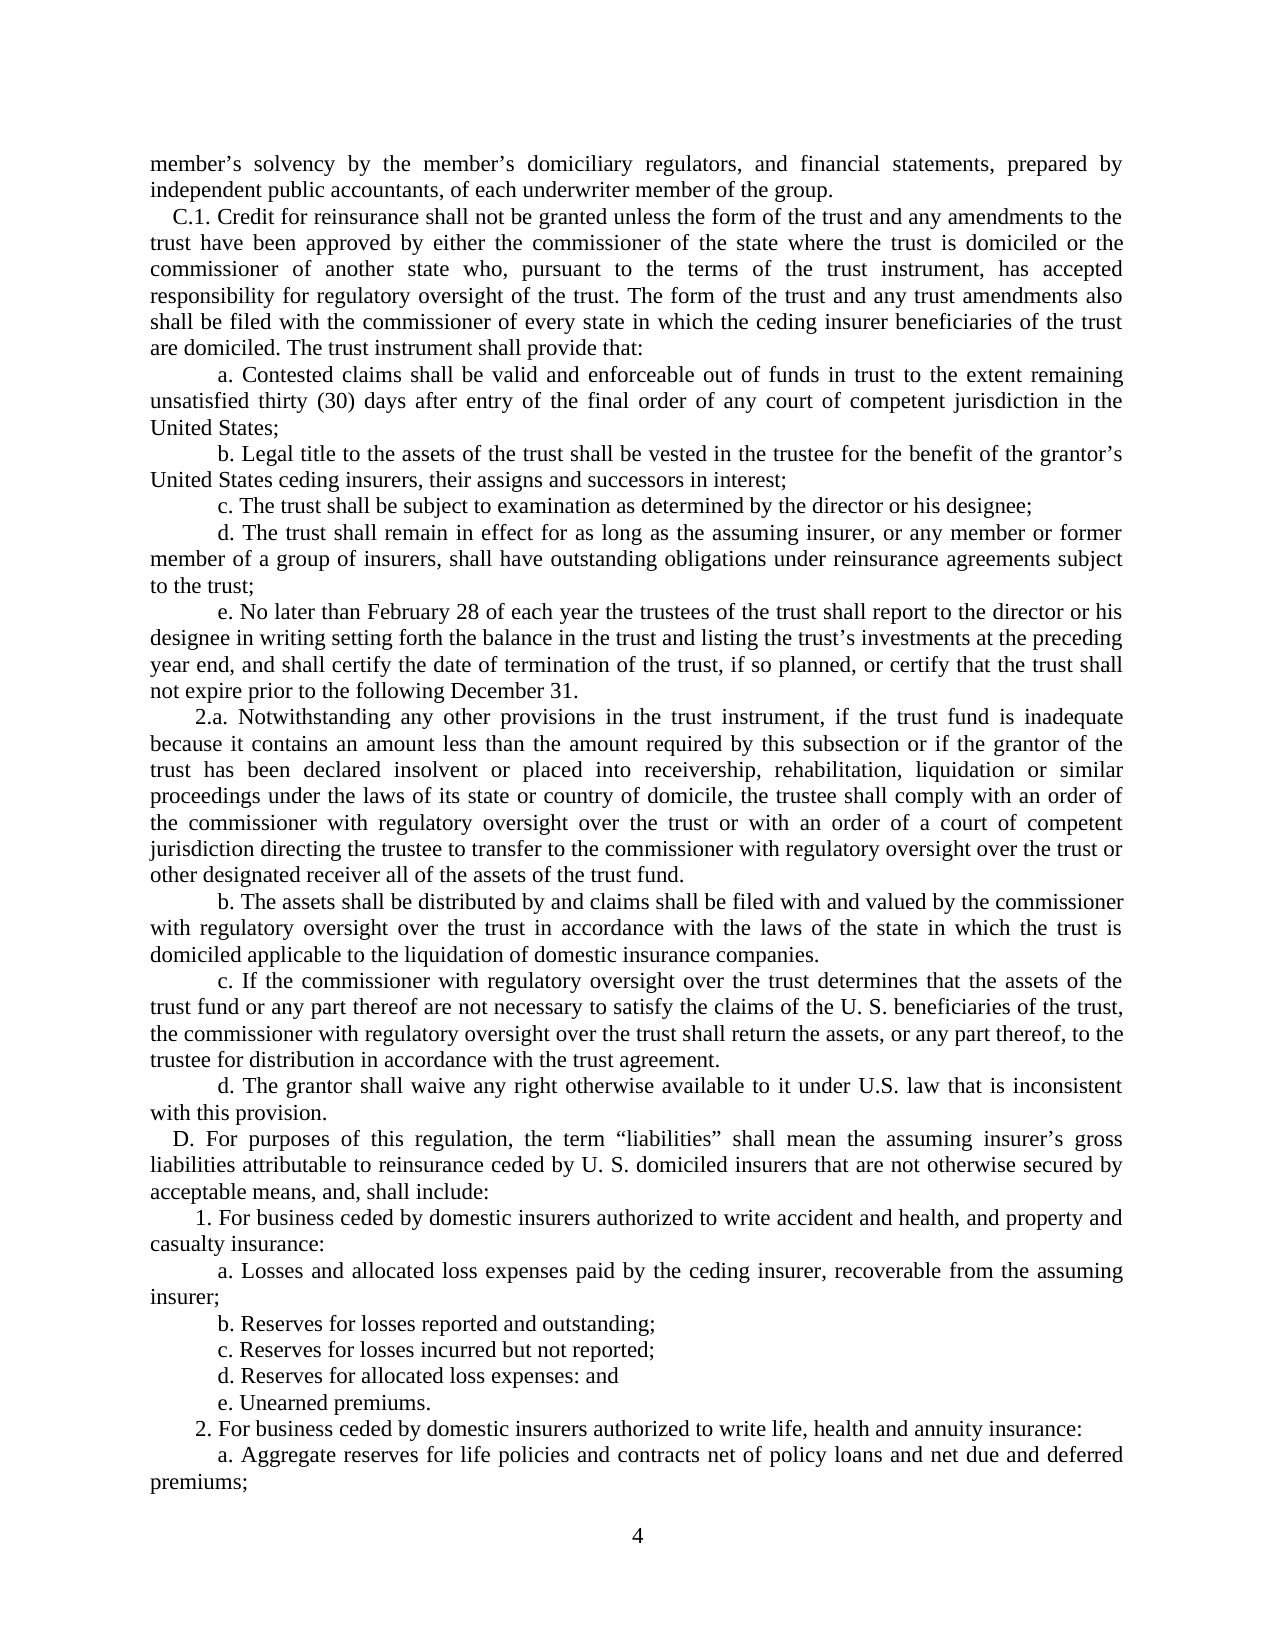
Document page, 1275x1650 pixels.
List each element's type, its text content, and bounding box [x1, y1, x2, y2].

text c. Reserves for losses incurred but not reported; [150, 1336, 1125, 1362]
text b. Reserves for losses reported and outstanding; [150, 1309, 1125, 1336]
text b. Legal title to the assets of the trust shall be vested in the trustee for the benefit of the grantor’s United States ceding insurers, their assigns and successors in interest; [150, 440, 1125, 493]
text D. For purposes of this regulation, the term “liabilities” shall mean the assuming insurer’s gross liabilities attributable to reinsurance ceded by U. S. domiciled insurers that are not otherwise secured by acceptable means, and, shall include: [150, 1125, 1125, 1204]
text a. Contested claims shall be valid and enforceable out of funds in trust to the extent remaining unsatisfied thirty (30) days after entry of the final order of any court of competent jurisdiction in the United States; [150, 361, 1125, 440]
text 2.a. Notwithstanding any other provisions in the trust instrument, if the trust fund is inadequate because it contains an amount less than the amount required by this subsection or if the grantor of the trust has been declared insolvent or placed into receivership, rehabilitation, liquidation or similar proceedings under the laws of its state or country of domicile, the trustee shall comply with an order of the commissioner with regulatory oversight over the trust or with an order of a court of competent jurisdiction directing the trustee to transfer to the commissioner with regulatory oversight over the trust or other designated receiver all of the assets of the trust fund. [150, 703, 1125, 888]
text d. The trust shall remain in effect for as long as the assuming insurer, or any member or former member of a group of insurers, shall have outstanding obligations under reinsurance agreements subject to the trust; [150, 519, 1125, 598]
text C.1. Credit for reinsurance shall not be granted unless the form of the trust and any amendments to the trust have been approved by either the commissioner of the state where the trust is domiciled or the commissioner of another state who, pursuant to the terms of the trust instrument, has accepted responsibility for regulatory oversight of the trust. The form of the trust and any trust amendments also shall be filed with the commissioner of every state in which the ceding insurer beneficiaries of the trust are domiciled. The trust instrument shall provide that: [150, 203, 1125, 361]
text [150, 150, 1125, 203]
text a. Losses and allocated loss expenses paid by the ceding insurer, recoverable from the assuming insurer; [150, 1257, 1125, 1309]
text c. The trust shall be subject to examination as determined by the director or his designee; [150, 493, 1125, 519]
text d. Reserves for allocated loss expenses: and [150, 1362, 1125, 1389]
text 1. For business ceded by domestic insurers authorized to write accident and health, and property and casualty insurance: [150, 1204, 1125, 1257]
text e. Unearned premiums. [150, 1389, 1125, 1415]
text e. No later than February 28 of each year the trustees of the trust shall report to the director or his designee in writing setting forth the balance in the trust and listing the trust’s investments at the preceding year end, and shall certify the date of termination of the trust, if so planned, or certify that the trust shall not expire prior to the following December 31. [150, 598, 1125, 703]
text 2. For business ceded by domestic insurers authorized to write life, health and annuity insurance: [150, 1415, 1125, 1441]
text d. The grantor shall waive any right otherwise available to it under U.S. law that is inconsistent with this provision. [150, 1072, 1125, 1125]
text b. The assets shall be distributed by and claims shall be filed with and valued by the commissioner with regulatory oversight over the trust in accordance with the laws of the state in which the trust is domiciled applicable to the liquidation of domestic insurance companies. [150, 888, 1125, 967]
text c. If the commissioner with regulatory oversight over the trust determines that the assets of the trust fund or any part thereof are not necessary to satisfy the claims of the U. S. beneficiaries of the trust, the commissioner with regulatory oversight over the trust shall return the assets, or any part thereof, to the trustee for distribution in accordance with the trust agreement. [150, 967, 1125, 1072]
text a. Aggregate reserves for life policies and contracts net of policy loans and net due and deferred premiums; [150, 1441, 1125, 1494]
